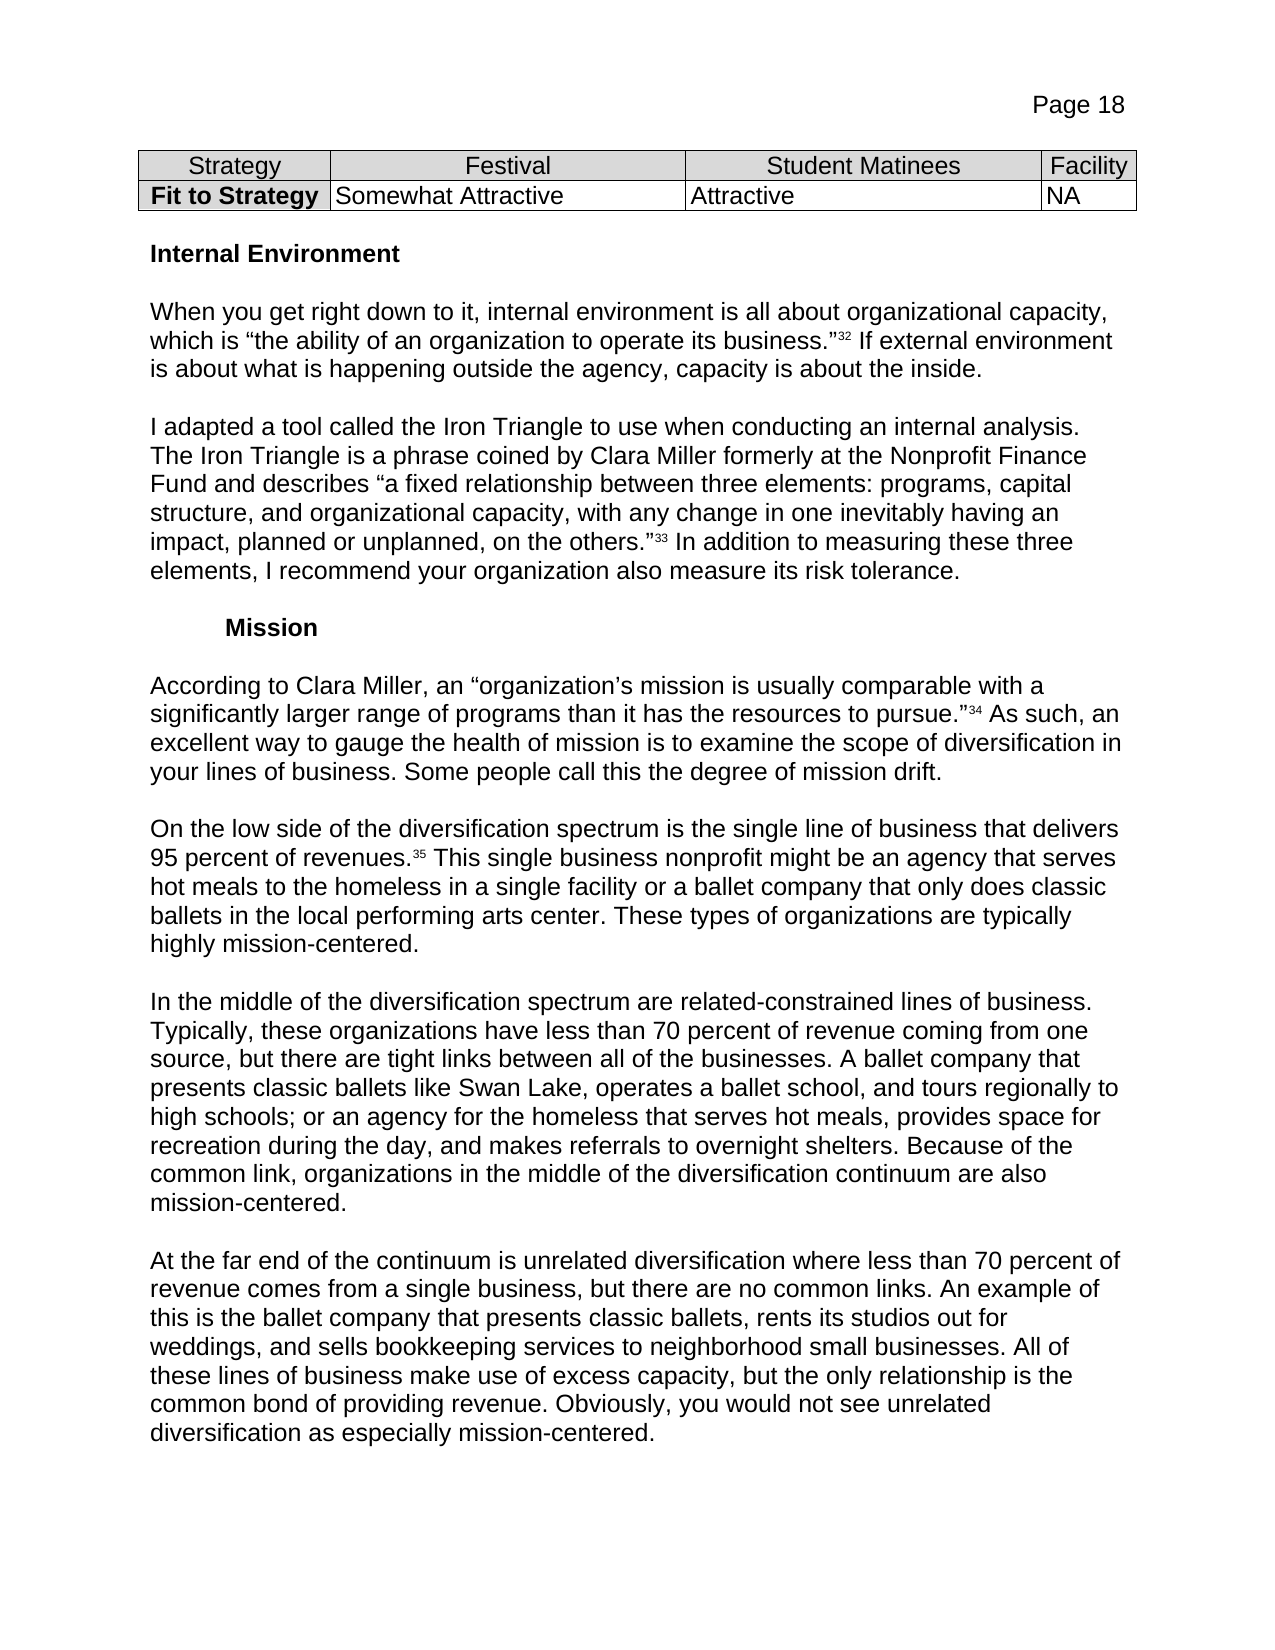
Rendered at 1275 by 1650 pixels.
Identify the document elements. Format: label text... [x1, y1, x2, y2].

table_header Facility [1042, 151, 1136, 180]
table_cell Somewhat Attractive [331, 181, 685, 209]
table_cell Fit to Strategy [139, 181, 330, 209]
table_cell Attractive [686, 181, 1041, 209]
subtitle Internal Environment [150, 239, 1125, 268]
table_header Festival [331, 151, 685, 180]
text In the middle of the diversification spectrum are related-constrained lines of business. Typically, these organizations have less than 70 percent of revenue coming from one source, but there are tight links between all of the businesses. A ballet company that presents classic ballets like Swan Lake, operates a ballet school, and tours regionally to high schools; or an agency for the homeless that serves hot meals, provides space for recreation during the day, and makes referrals to overnight shelters. Because of the common link, organizations in the middle of the diversification continuum are also mission-centered. [150, 987, 1125, 1217]
subtitle Mission [225, 613, 1125, 642]
text When you get right down to it, internal environment is all about organizational capacity, which is “the ability of an organization to operate its business.” If external environment is about what is happening outside the agency, capacity is about the inside. [150, 297, 1125, 383]
text According to Clara Miller, an “organization’s mission is usually comparable with a significantly larger range of programs than it has the resources to pursue.” As such, an excellent way to gauge the health of mission is to examine the scope of diversification in your lines of business. Some people call this the degree of mission drift. [150, 671, 1125, 786]
text At the far end of the continuum is unrelated diversification where less than 70 percent of revenue comes from a single business, but there are no common links. An example of this is the ballet company that presents classic ballets, rents its studios out for weddings, and sells bookkeeping services to neighborhood small businesses. All of these lines of business make use of excess capacity, but the only relationship is the common bond of providing revenue. Obviously, you would not see unrelated diversification as especially mission-centered. [150, 1246, 1125, 1447]
text I adapted a tool called the Iron Triangle to use when conducting an internal analysis. The Iron Triangle is a phrase coined by Clara Miller formerly at the Nonprofit Finance Fund and describes “a fixed relationship between three elements: programs, capital structure, and organizational capacity, with any change in one inevitably having an impact, planned or unplanned, on the others.” In addition to measuring these three elements, I recommend your organization also measure its risk tolerance. [150, 412, 1125, 584]
table_header Student Matinees [686, 151, 1041, 180]
table_header Strategy [139, 151, 330, 180]
table_cell NA [1042, 181, 1136, 209]
text On the low side of the diversification spectrum is the single line of business that delivers 95 percent of revenues. This single business nonprofit might be an agency that serves hot meals to the homeless in a single facility or a ballet company that only does classic ballets in the local performing arts center. These types of organizations are typically highly mission-centered. [150, 814, 1125, 958]
